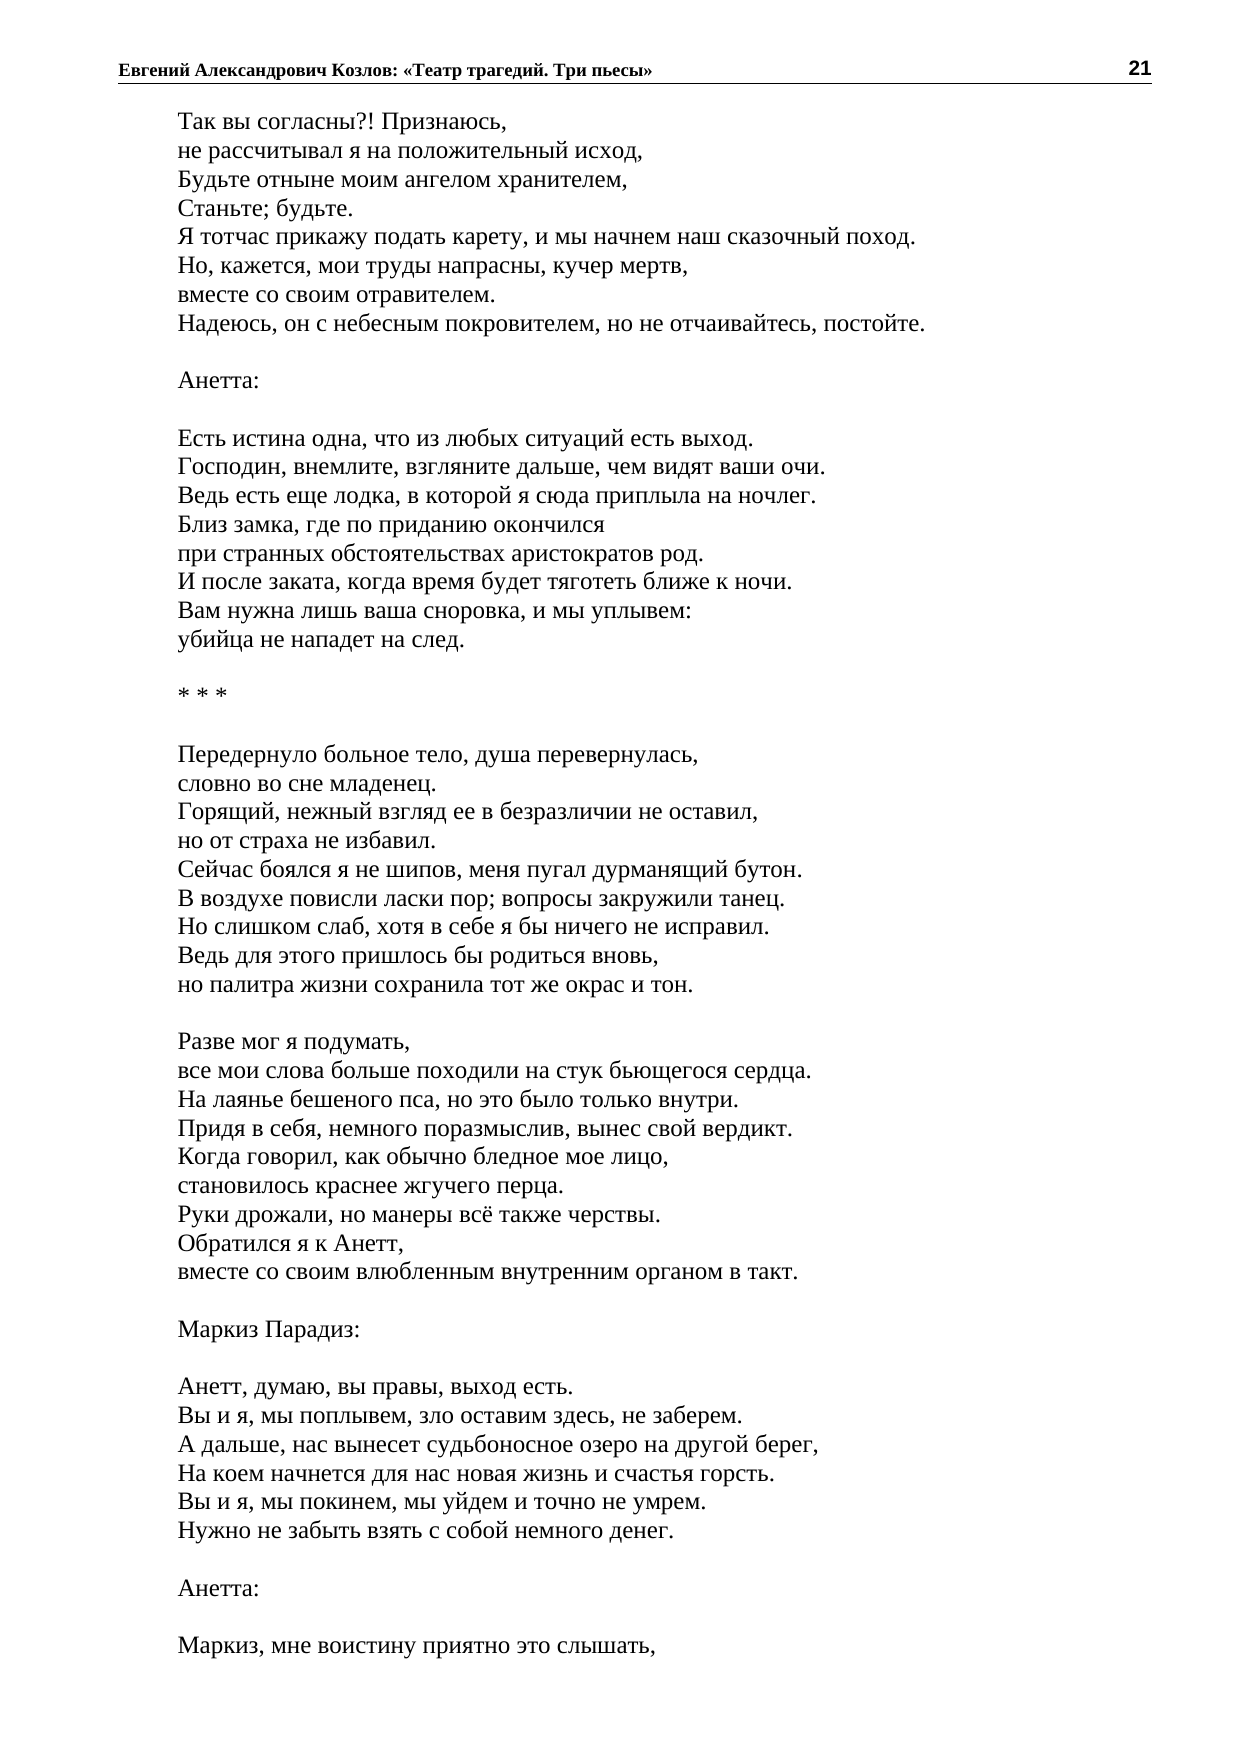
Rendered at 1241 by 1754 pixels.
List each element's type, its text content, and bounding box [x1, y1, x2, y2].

text Анетта: [118, 1573, 1152, 1601]
text Разве мог я подумать, [118, 1026, 1152, 1055]
text Но, кажется, мои труды напрасны, кучер мертв, [118, 250, 1152, 279]
text Передернуло больное тело, душа перевернулась, [118, 739, 1152, 768]
text На лаянье бешеного пса, но это было только внутри. [118, 1084, 1152, 1113]
text Будьте отныне моим ангелом хранителем, [118, 164, 1152, 193]
text Горящий, нежный взгляд ее в безразличии не оставил, [118, 796, 1152, 825]
text В воздухе повисли ласки пор; вопросы закружили танец. [118, 883, 1152, 911]
text Вам нужна лишь ваша сноровка, и мы уплывем: [118, 595, 1152, 624]
text словно во сне младенец. [118, 768, 1152, 796]
text Так вы согласны?! Признаюсь, [118, 106, 1152, 135]
text А дальше, нас вынесет судьбоносное озеро на другой берег, [118, 1429, 1152, 1458]
text Сейчас боялся я не шипов, меня пугал дурманящий бутон. [118, 854, 1152, 883]
text Ведь для этого пришлось бы родиться вновь, [118, 940, 1152, 969]
text Обратился я к Анетт, [118, 1228, 1152, 1256]
text вместе со своим отравителем. [118, 279, 1152, 308]
text Станьте; будьте. [118, 193, 1152, 221]
text Но слишком слаб, хотя в себе я бы ничего не исправил. [118, 911, 1152, 940]
text Вы и я, мы покинем, мы уйдем и точно не умрем. [118, 1486, 1152, 1515]
text вместе со своим влюбленным внутренним органом в такт. [118, 1256, 1152, 1285]
text * * * [118, 681, 1152, 710]
text при странных обстоятельствах аристократов род. [118, 538, 1152, 566]
text Надеюсь, он с небесным покровителем, но не отчаивайтесь, постойте. [118, 308, 1152, 336]
text не рассчитывал я на положительный исход, [118, 135, 1152, 164]
text Маркиз, мне воистину приятно это слышать, [118, 1630, 1152, 1659]
text Господин, внемлите, взгляните дальше, чем видят ваши очи. [118, 451, 1152, 480]
text Руки дрожали, но манеры всё также черствы. [118, 1199, 1152, 1228]
text Я тотчас прикажу подать карету, и мы начнем наш сказочный поход. [118, 221, 1152, 250]
text Близ замка, где по приданию окончился [118, 509, 1152, 538]
text Вы и я, мы поплывем, зло оставим здесь, не заберем. [118, 1400, 1152, 1429]
text Нужно не забыть взять с собой немного денег. [118, 1515, 1152, 1544]
text Есть истина одна, что из любых ситуаций есть выход. [118, 423, 1152, 451]
text Маркиз Парадиз: [118, 1314, 1152, 1343]
text но от страха не избавил. [118, 825, 1152, 854]
text Анетт, думаю, вы правы, выход есть. [118, 1371, 1152, 1400]
text Ведь есть еще лодка, в которой я сюда приплыла на ночлег. [118, 480, 1152, 509]
text все мои слова больше походили на стук бьющегося сердца. [118, 1055, 1152, 1084]
text убийца не нападет на след. [118, 624, 1152, 653]
text Когда говорил, как обычно бледное мое лицо, [118, 1141, 1152, 1170]
text но палитра жизни сохранила тот же окрас и тон. [118, 969, 1152, 998]
text Придя в себя, немного поразмыслив, вынес свой вердикт. [118, 1113, 1152, 1141]
text становилось краснее жгучего перца. [118, 1170, 1152, 1199]
text Анетта: [118, 365, 1152, 394]
text На коем начнется для нас новая жизнь и счастья горсть. [118, 1458, 1152, 1486]
text И после заката, когда время будет тяготеть ближе к ночи. [118, 566, 1152, 595]
